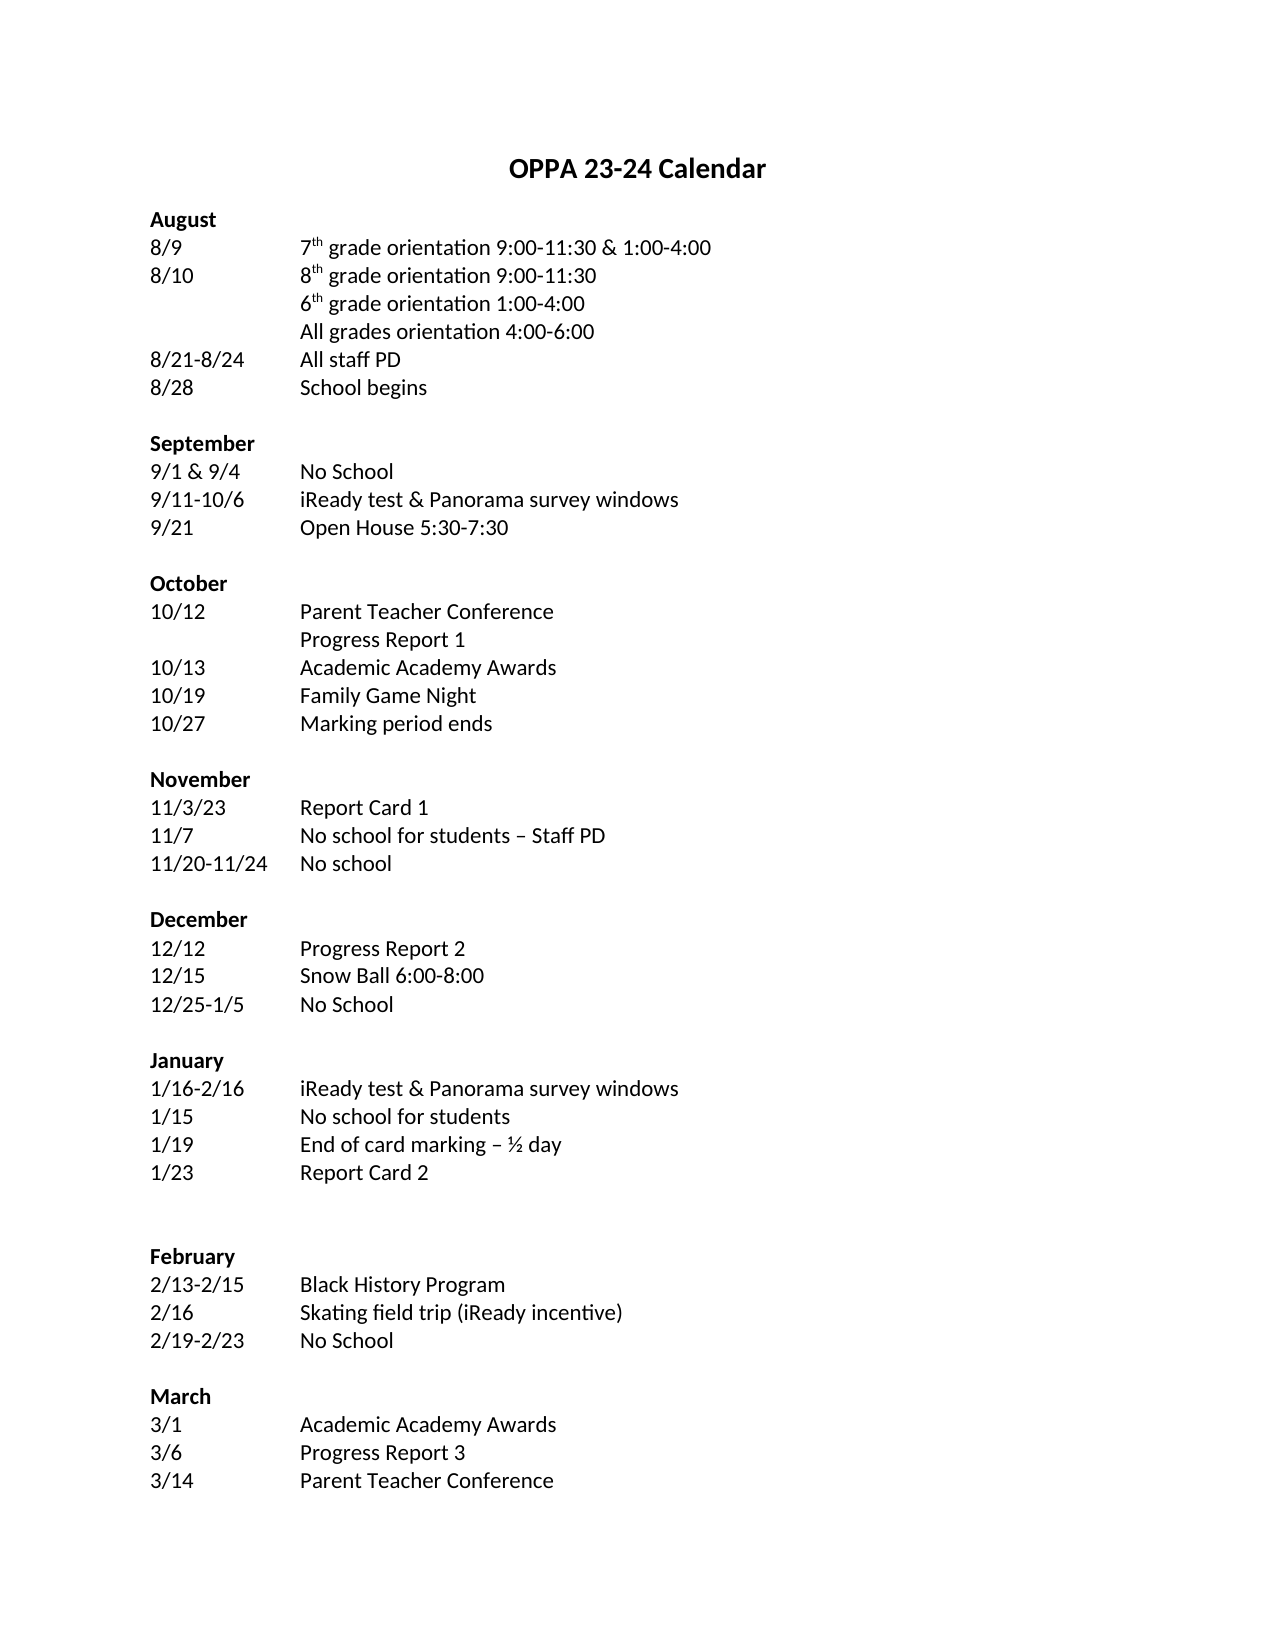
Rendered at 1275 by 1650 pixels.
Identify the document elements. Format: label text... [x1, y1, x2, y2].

text 1/23 Report Card 2 [150, 1158, 1125, 1186]
text December [150, 906, 1125, 934]
text 9/11-10/6 iReady test & Panorama survey windows [150, 485, 1125, 513]
text 9/1 & 9/4 No School [150, 457, 1125, 485]
text 10/27 Marking period ends [150, 709, 1125, 737]
text 3/14 Parent Teacher Conference [150, 1466, 1125, 1494]
text November [150, 766, 1125, 793]
text 12/25-1/5 No School [150, 990, 1125, 1018]
text January [150, 1046, 1125, 1074]
text 8/9 7th grade orientation 9:00-11:30 & 1:00-4:00 [150, 233, 1125, 261]
text 2/13-2/15 Black History Program [150, 1270, 1125, 1298]
text OPPA 23-24 Calendar [150, 150, 1125, 186]
text 12/15 Snow Ball 6:00-8:00 [150, 962, 1125, 990]
text March [150, 1382, 1125, 1410]
text Progress Report 1 [150, 625, 1125, 653]
text 12/12 Progress Report 2 [150, 934, 1125, 962]
text 3/6 Progress Report 3 [150, 1438, 1125, 1466]
text 11/7 No school for students – Staff PD [150, 822, 1125, 849]
text 6th grade orientation 1:00-4:00 [150, 289, 1125, 317]
text 8/28 School begins [150, 373, 1125, 401]
text All grades orientation 4:00-6:00 [150, 317, 1125, 345]
text 11/20-11/24 No school [150, 849, 1125, 878]
text 2/16 Skating field trip (iReady incentive) [150, 1298, 1125, 1326]
text 1/15 No school for students [150, 1102, 1125, 1130]
text 10/12 Parent Teacher Conference [150, 597, 1125, 625]
text 11/3/23 Report Card 1 [150, 793, 1125, 822]
text September [150, 429, 1125, 457]
text 9/21 Open House 5:30-7:30 [150, 513, 1125, 541]
text 10/13 Academic Academy Awards [150, 653, 1125, 681]
text 2/19-2/23 No School [150, 1326, 1125, 1354]
text 10/19 Family Game Night [150, 681, 1125, 709]
text February [150, 1242, 1125, 1270]
text 1/16-2/16 iReady test & Panorama survey windows [150, 1074, 1125, 1102]
text 3/1 Academic Academy Awards [150, 1410, 1125, 1438]
text 1/19 End of card marking – ½ day [150, 1130, 1125, 1158]
text 8/10 8th grade orientation 9:00-11:30 [150, 261, 1125, 289]
text August [150, 205, 1125, 233]
text 8/21-8/24 All staff PD [150, 345, 1125, 373]
text October [150, 569, 1125, 597]
